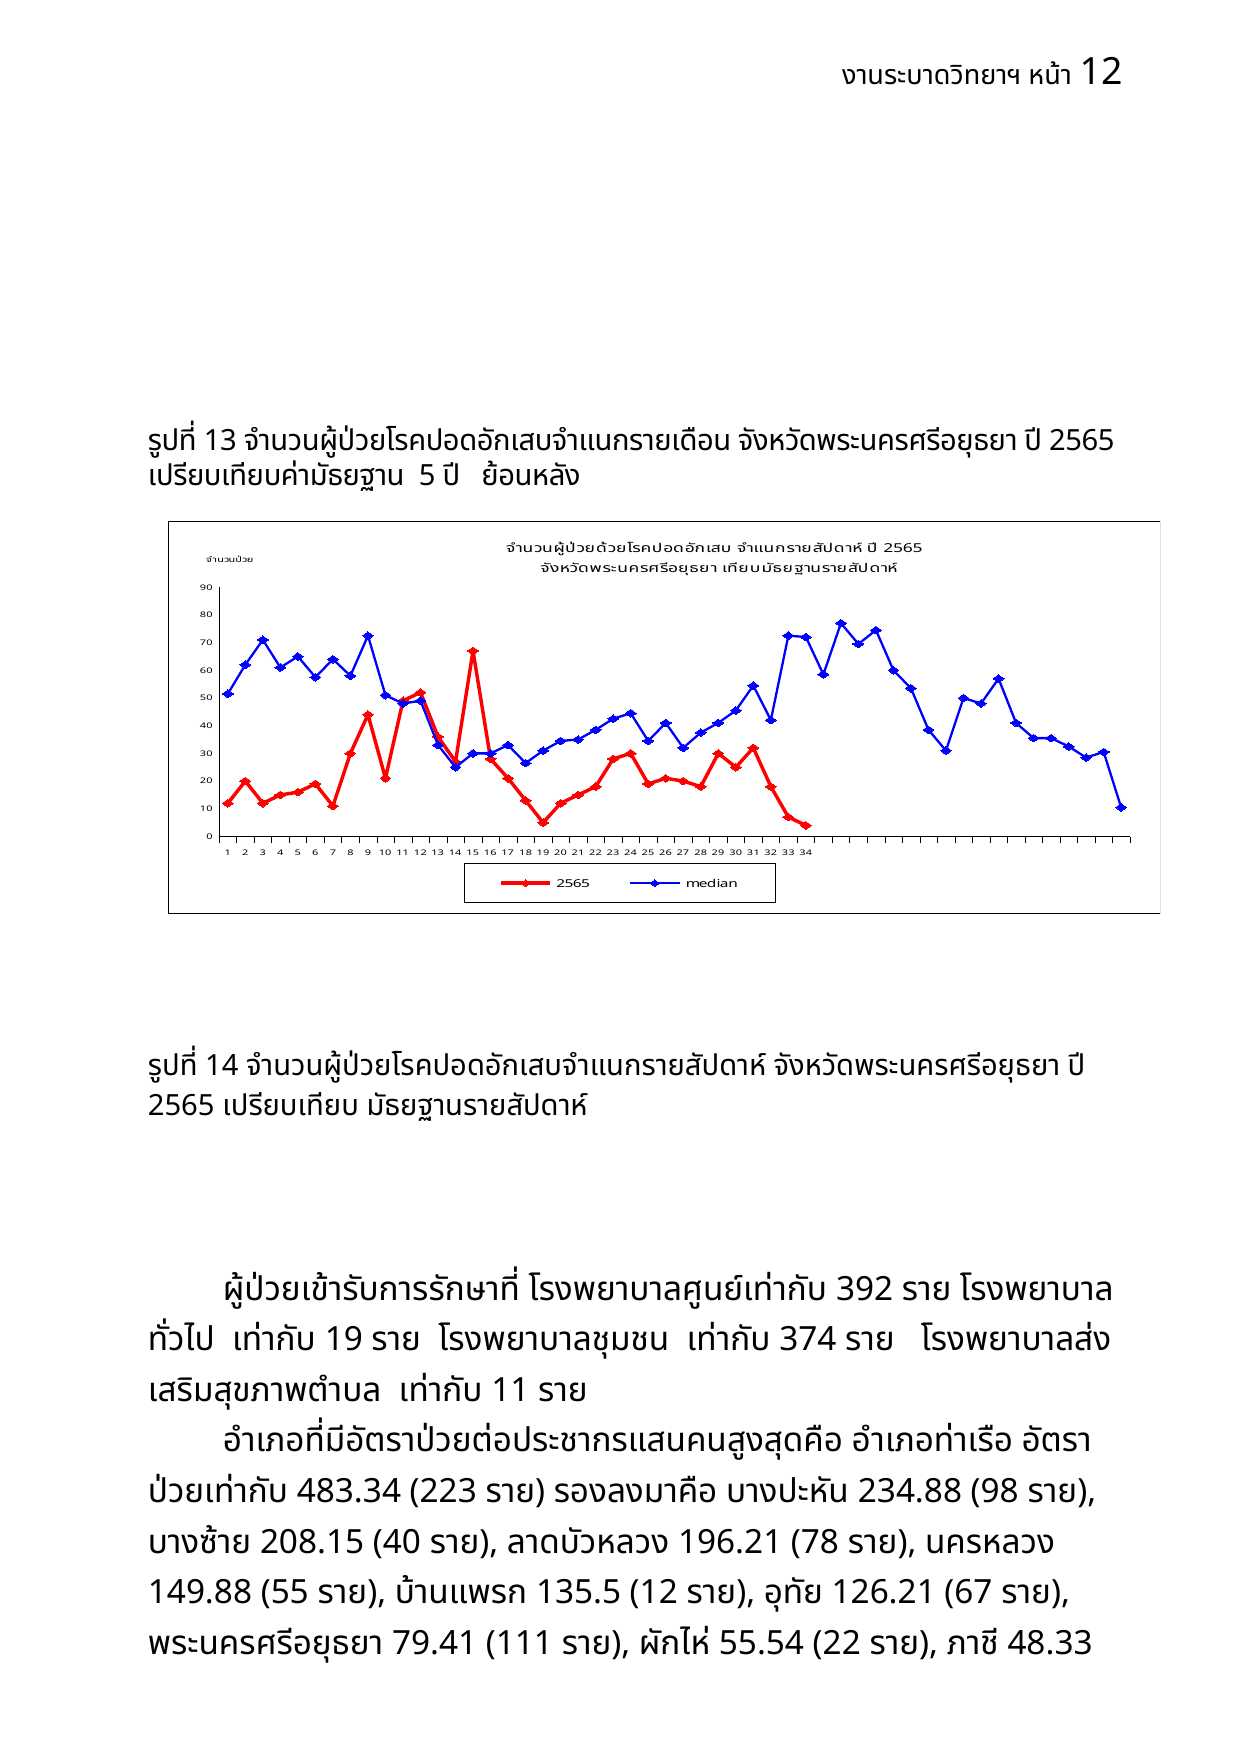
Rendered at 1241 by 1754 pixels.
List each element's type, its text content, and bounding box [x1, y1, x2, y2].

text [148, 1416, 1122, 1669]
text รูปที่ 13 จำนวนผู้ป่วยโรคปอดอักเสบจำแนกรายเดือน จังหวัดพระนครศรีอยุธยา ปี 2565 เปรียบเทียบค่ามัธยฐาน 5 ปี ย้อนหลัง [148, 419, 1122, 498]
text รูปที่ 14 จำนวนผู้ป่วยโรคปอดอักเสบจำแนกรายสัปดาห์ จังหวัดพระนครศรีอยุธยา ปี 2565 เปรียบเทียบ มัธยฐานรายสัปดาห์ [148, 1044, 1122, 1128]
text ผู้ป่วยเข้ารับการรักษาที่ โรงพยาบาลศูนย์เท่ากับ 392 ราย โรงพยาบาลทั่วไป เท่ากับ 19 ราย โรงพยาบาลชุมชน เท่ากับ 374 ราย โรงพยาบาลส่งเสริมสุขภาพตำบล เท่ากับ 11 ราย [148, 1264, 1122, 1416]
